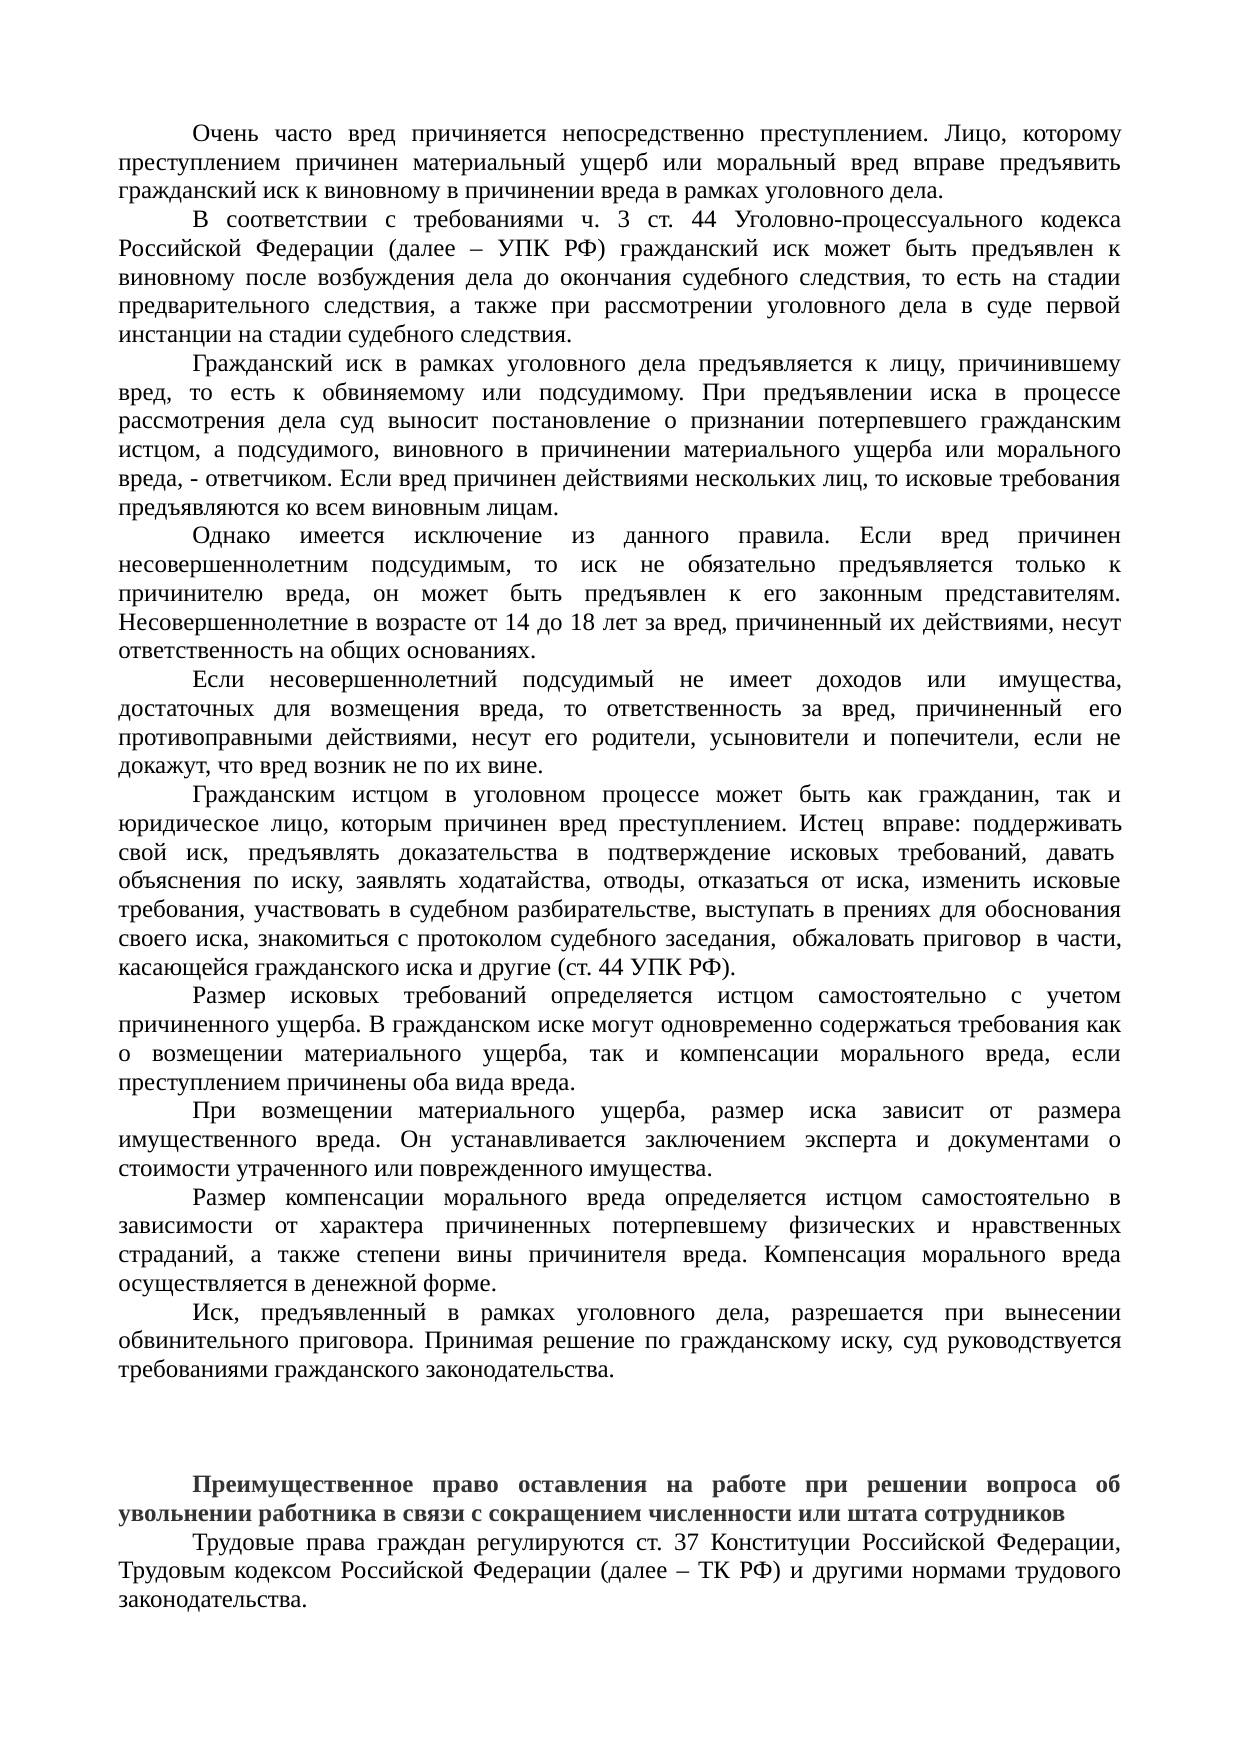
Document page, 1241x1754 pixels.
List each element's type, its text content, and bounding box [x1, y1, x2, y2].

text Иск, предъявленный в рамках уголовного дела, разрешается при вынесении обвинительного приговора. Принимая решение по гражданскому иску, суд руководствуется требованиями гражданского законодательства. [118, 1297, 1122, 1383]
text Гражданским истцом в уголовном процессе может быть как гражданин, так и юридическое лицо, которым причинен вред преступлением. Истец вправе: поддерживать свой иск, предъявлять доказательства в подтверждение исковых требований, давать объяснения по иску, заявлять ходатайства, отводы, отказаться от иска, изменить исковые требования, участвовать в судебном разбирательстве, выступать в прениях для обоснования своего иска, знакомиться с протоколом судебного заседания, обжаловать приговор в части, касающейся гражданского иска и другие (ст. 44 УПК РФ). [118, 779, 1122, 981]
text Очень часто вред причиняется непосредственно преступлением. Лицо, которому преступлением причинен материальный ущерб или моральный вред вправе предъявить гражданский иск к виновному в причинении вреда в рамках уголовного дела. [118, 118, 1122, 204]
text Размер компенсации морального вреда определяется истцом самостоятельно в зависимости от характера причиненных потерпевшему физических и нравственных страданий, а также степени вины причинителя вреда. Компенсация морального вреда осуществляется в денежной форме. [118, 1182, 1122, 1297]
text Однако имеется исключение из данного правила. Если вред причинен несовершеннолетним подсудимым, то иск не обязательно предъявляется только к причинителю вреда, он может быть предъявлен к его законным представителям. Несовершеннолетние в возрасте от 14 до 18 лет за вред, причиненный их действиями, несут ответственность на общих основаниях. [118, 521, 1122, 664]
text Преимущественное право оставления на работе при решении вопроса об увольнении работника в связи с сокращением численности или штата сотрудников [118, 1469, 1122, 1527]
text В соответствии с требованиями ч. 3 ст. 44 Уголовно-процессуального кодекса Российской Федерации (далее – УПК РФ) гражданский иск может быть предъявлен к виновному после возбуждения дела до окончания судебного следствия, то есть на стадии предварительного следствия, а также при рассмотрении уголовного дела в суде первой инстанции на стадии судебного следствия. [118, 204, 1122, 348]
text Если несовершеннолетний подсудимый не имеет доходов или имущества, достаточных для возмещения вреда, то ответственность за вред, причиненный его противоправными действиями, несут его родители, усыновители и попечители, если не докажут, что вред возник не по их вине. [118, 664, 1122, 779]
text Трудовые права граждан регулируются ст. 37 Конституции Российской Федерации, Трудовым кодексом Российской Федерации (далее – ТК РФ) и другими нормами трудового законодательства. [118, 1527, 1122, 1613]
text При возмещении материального ущерба, размер иска зависит от размера имущественного вреда. Он устанавливается заключением эксперта и документами о стоимости утраченного или поврежденного имущества. [118, 1096, 1122, 1182]
text Размер исковых требований определяется истцом самостоятельно с учетом причиненного ущерба. В гражданском иске могут одновременно содержаться требования как о возмещении материального ущерба, так и компенсации морального вреда, если преступлением причинены оба вида вреда. [118, 981, 1122, 1096]
text Гражданский иск в рамках уголовного дела предъявляется к лицу, причинившему вред, то есть к обвиняемому или подсудимому. При предъявлении иска в процессе рассмотрения дела суд выносит постановление о признании потерпевшего гражданским истцом, а подсудимого, виновного в причинении материального ущерба или морального вреда, - ответчиком. Если вред причинен действиями нескольких лиц, то исковые требования предъявляются ко всем виновным лицам. [118, 348, 1122, 521]
